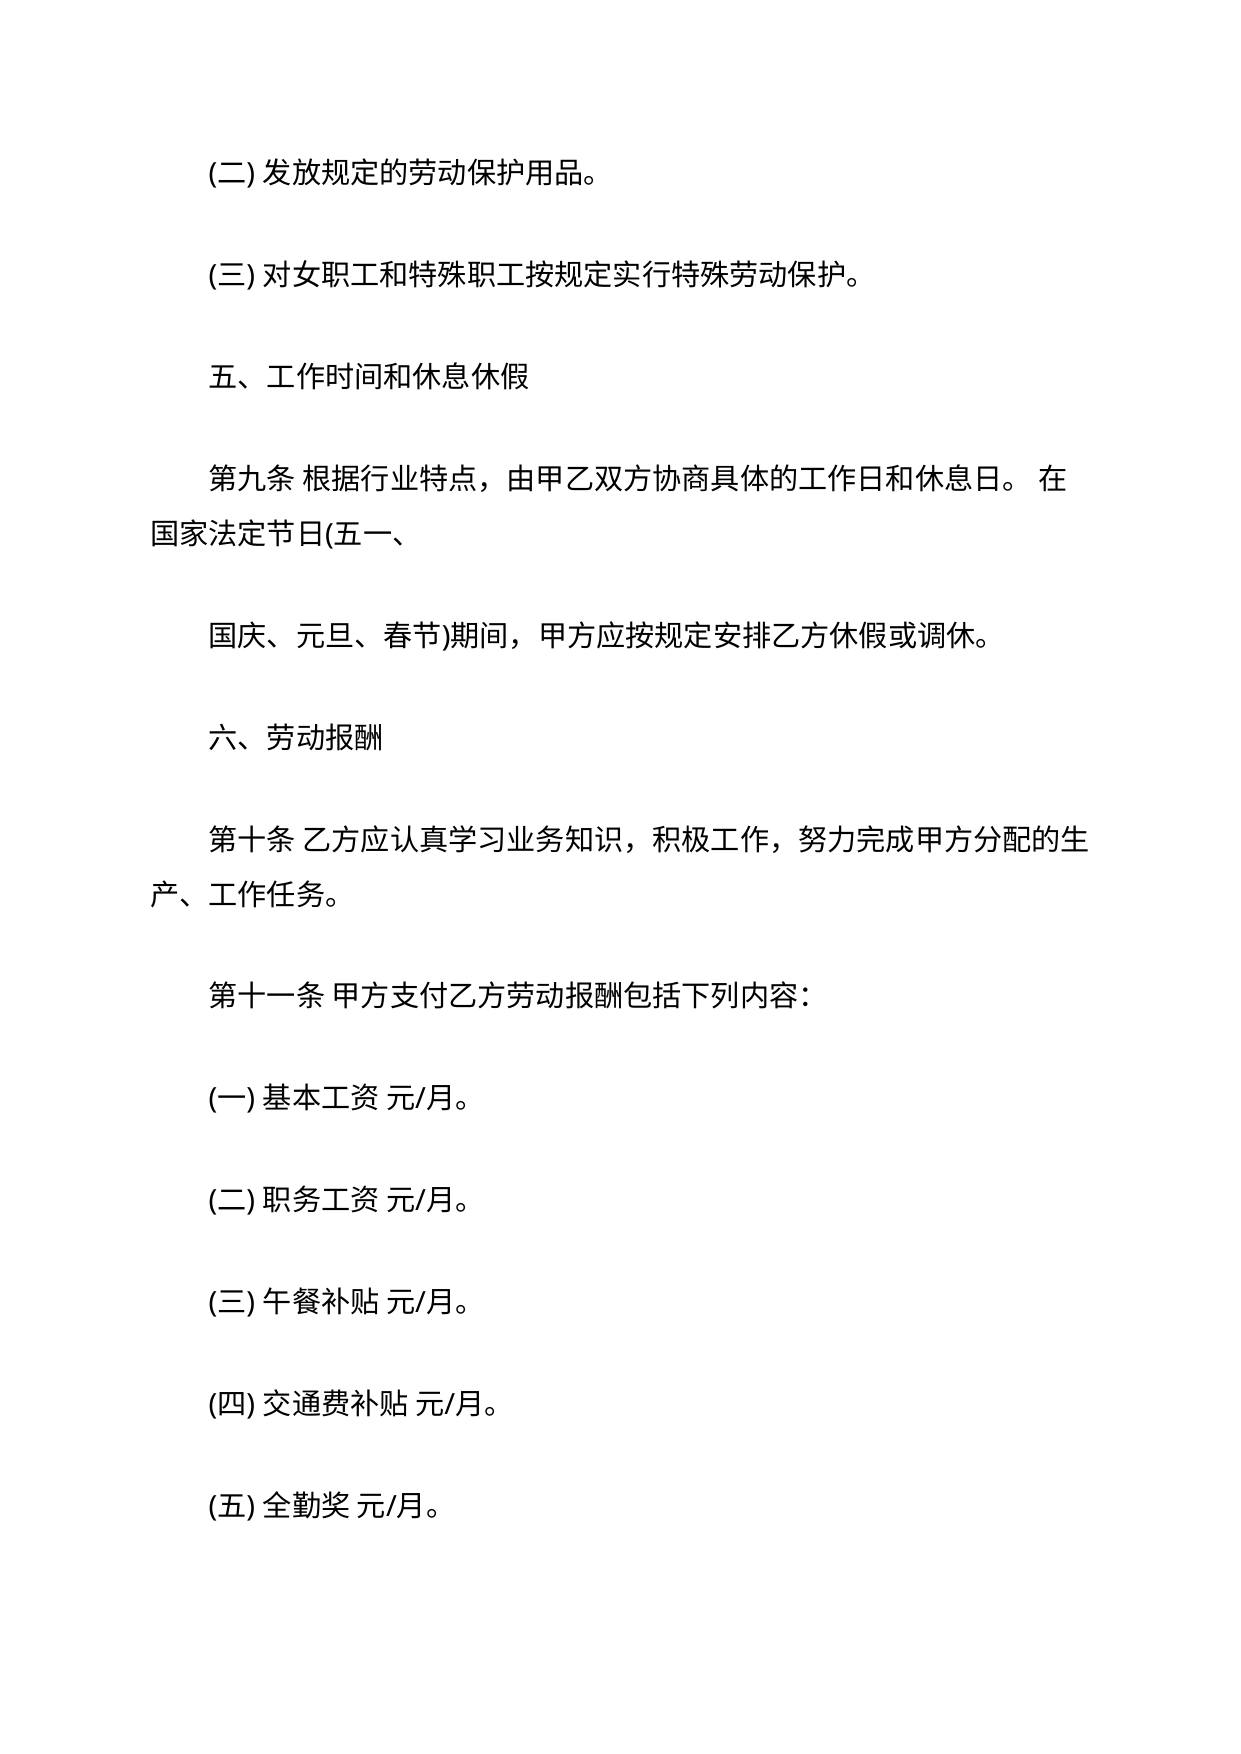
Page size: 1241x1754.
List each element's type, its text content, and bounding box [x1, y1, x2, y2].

text (二) 职务工资 元/月。 [150, 1177, 1090, 1219]
text 五、工作时间和休息休假 [150, 354, 1090, 396]
text (二) 发放规定的劳动保护用品。 [150, 150, 1090, 192]
text 第十条 乙方应认真学习业务知识，积极工作，努力完成甲方分配的生产、工作任务。 [150, 816, 1090, 913]
text (三) 对女职工和特殊职工按规定实行特殊劳动保护。 [150, 252, 1090, 294]
text (一) 基本工资 元/月。 [150, 1075, 1090, 1117]
text (三) 午餐补贴 元/月。 [150, 1279, 1090, 1321]
text (四) 交通费补贴 元/月。 [150, 1381, 1090, 1423]
text 国庆、元旦、春节)期间，甲方应按规定安排乙方休假或调休。 [150, 613, 1090, 655]
text 六、劳动报酬 [150, 714, 1090, 757]
text (五) 全勤奖 元/月。 [150, 1483, 1090, 1525]
text 第九条 根据行业特点，由甲乙双方协商具体的工作日和休息日。 在国家法定节日(五一、 [150, 456, 1090, 553]
text 第十一条 甲方支付乙方劳动报酬包括下列内容： [150, 973, 1090, 1015]
